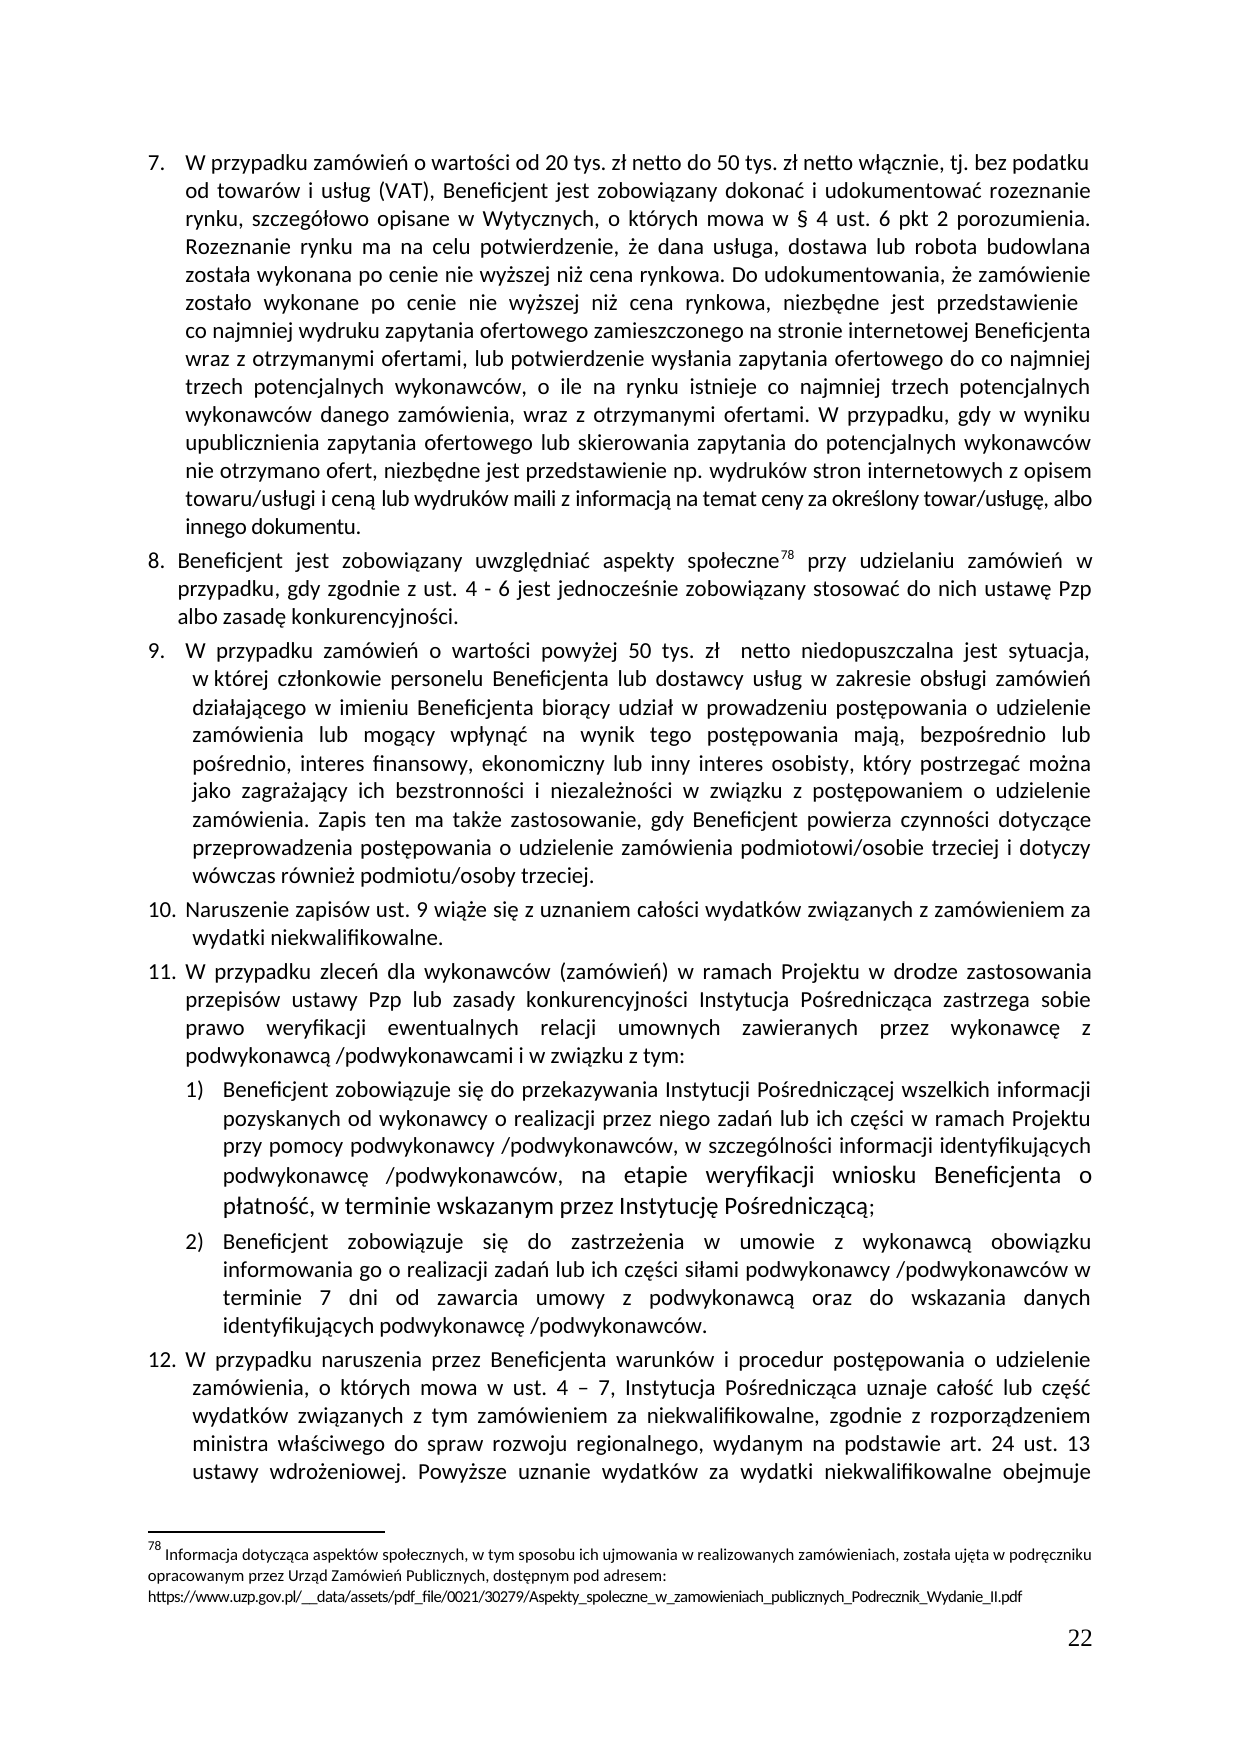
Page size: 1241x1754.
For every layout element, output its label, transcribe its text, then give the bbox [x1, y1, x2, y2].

list W przypadku zleceń dla wykonawców (zamówień) w ramach Projektu w drodze zastosowania przepisów ustawy Pzp lub zasady konkurencyjności Instytucja Pośrednicząca zastrzega sobie prawo weryfikacji ewentualnych relacji umownych zawieranych przez wykonawcę z podwykonawcą /podwykonawcami i w związku z tym: [148, 957, 1092, 1069]
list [148, 1345, 1092, 1485]
list Naruszenie zapisów ust. 9 wiąże się z uznaniem całości wydatków związanych z zamówieniem za wydatki niekwalifikowalne. [148, 895, 1092, 951]
list Beneficjent zobowiązuje się do przekazywania Instytucji Pośredniczącej wszelkich informacji pozyskanych od wykonawcy o realizacji przez niego zadań lub ich części w ramach Projektu przy pomocy podwykonawcy /podwykonawców, w szczególności informacji identyfikujących podwykonawcę /podwykonawców, na etapie weryfikacji wniosku Beneficjenta o płatność, w terminie wskazanym przez Instytucję Pośredniczącą; [185, 1076, 1092, 1221]
list W przypadku zamówień o wartości od 20 tys. zł netto do 50 tys. zł netto włącznie, tj. bez podatku od towarów i usług (VAT), Beneficjent jest zobowiązany dokonać i udokumentować rozeznanie rynku, szczegółowo opisane w Wytycznych, o których mowa w § 4 ust. 6 pkt 2 porozumienia. Rozeznanie rynku ma na celu potwierdzenie, że dana usługa, dostawa lub robota budowlana została wykonana po cenie nie wyższej niż cena rynkowa. Do udokumentowania, że zamówienie zostało wykonane po cenie nie wyższej niż cena rynkowa, niezbędne jest przedstawienie co najmniej wydruku zapytania ofertowego zamieszczonego na stronie internetowej Beneficjenta wraz z otrzymanymi ofertami, lub potwierdzenie wysłania zapytania ofertowego do co najmniej trzech potencjalnych wykonawców, o ile na rynku istnieje co najmniej trzech potencjalnych wykonawców danego zamówienia, wraz z otrzymanymi ofertami. W przypadku, gdy w wyniku upublicznienia zapytania ofertowego lub skierowania zapytania do potencjalnych wykonawców nie otrzymano ofert, niezbędne jest przedstawienie np. wydruków stron internetowych z opisem towaru/usługi i ceną lub wydruków maili z informacją na temat ceny za określony towar/usługę, albo innego dokumentu. [148, 148, 1092, 540]
list Beneficjent jest zobowiązany uwzględniać aspekty społeczne przy udzielaniu zamówień w przypadku, gdy zgodnie z ust. 4 - 6 jest jednocześnie zobowiązany stosować do nich ustawę Pzp albo zasadę konkurencyjności. [148, 546, 1092, 630]
list Beneficjent zobowiązuje się do zastrzeżenia w umowie z wykonawcą obowiązku informowania go o realizacji zadań lub ich części siłami podwykonawcy /podwykonawców w terminie 7 dni od zawarcia umowy z podwykonawcą oraz do wskazania danych identyfikujących podwykonawcę /podwykonawców. [185, 1227, 1092, 1339]
list W przypadku zamówień o wartości powyżej 50 tys. zł netto niedopuszczalna jest sytuacja, w której członkowie personelu Beneficjenta lub dostawcy usług w zakresie obsługi zamówień działającego w imieniu Beneficjenta biorący udział w prowadzeniu postępowania o udzielenie zamówienia lub mogący wpłynąć na wynik tego postępowania mają, bezpośrednio lub pośrednio, interes finansowy, ekonomiczny lub inny interes osobisty, który postrzegać można jako zagrażający ich bezstronności i niezależności w związku z postępowaniem o udzielenie zamówienia. Zapis ten ma także zastosowanie, gdy Beneficjent powierza czynności dotyczące przeprowadzenia postępowania o udzielenie zamówienia podmiotowi/osobie trzeciej i dotyczy wówczas również podmiotu/osoby trzeciej. [148, 637, 1092, 889]
